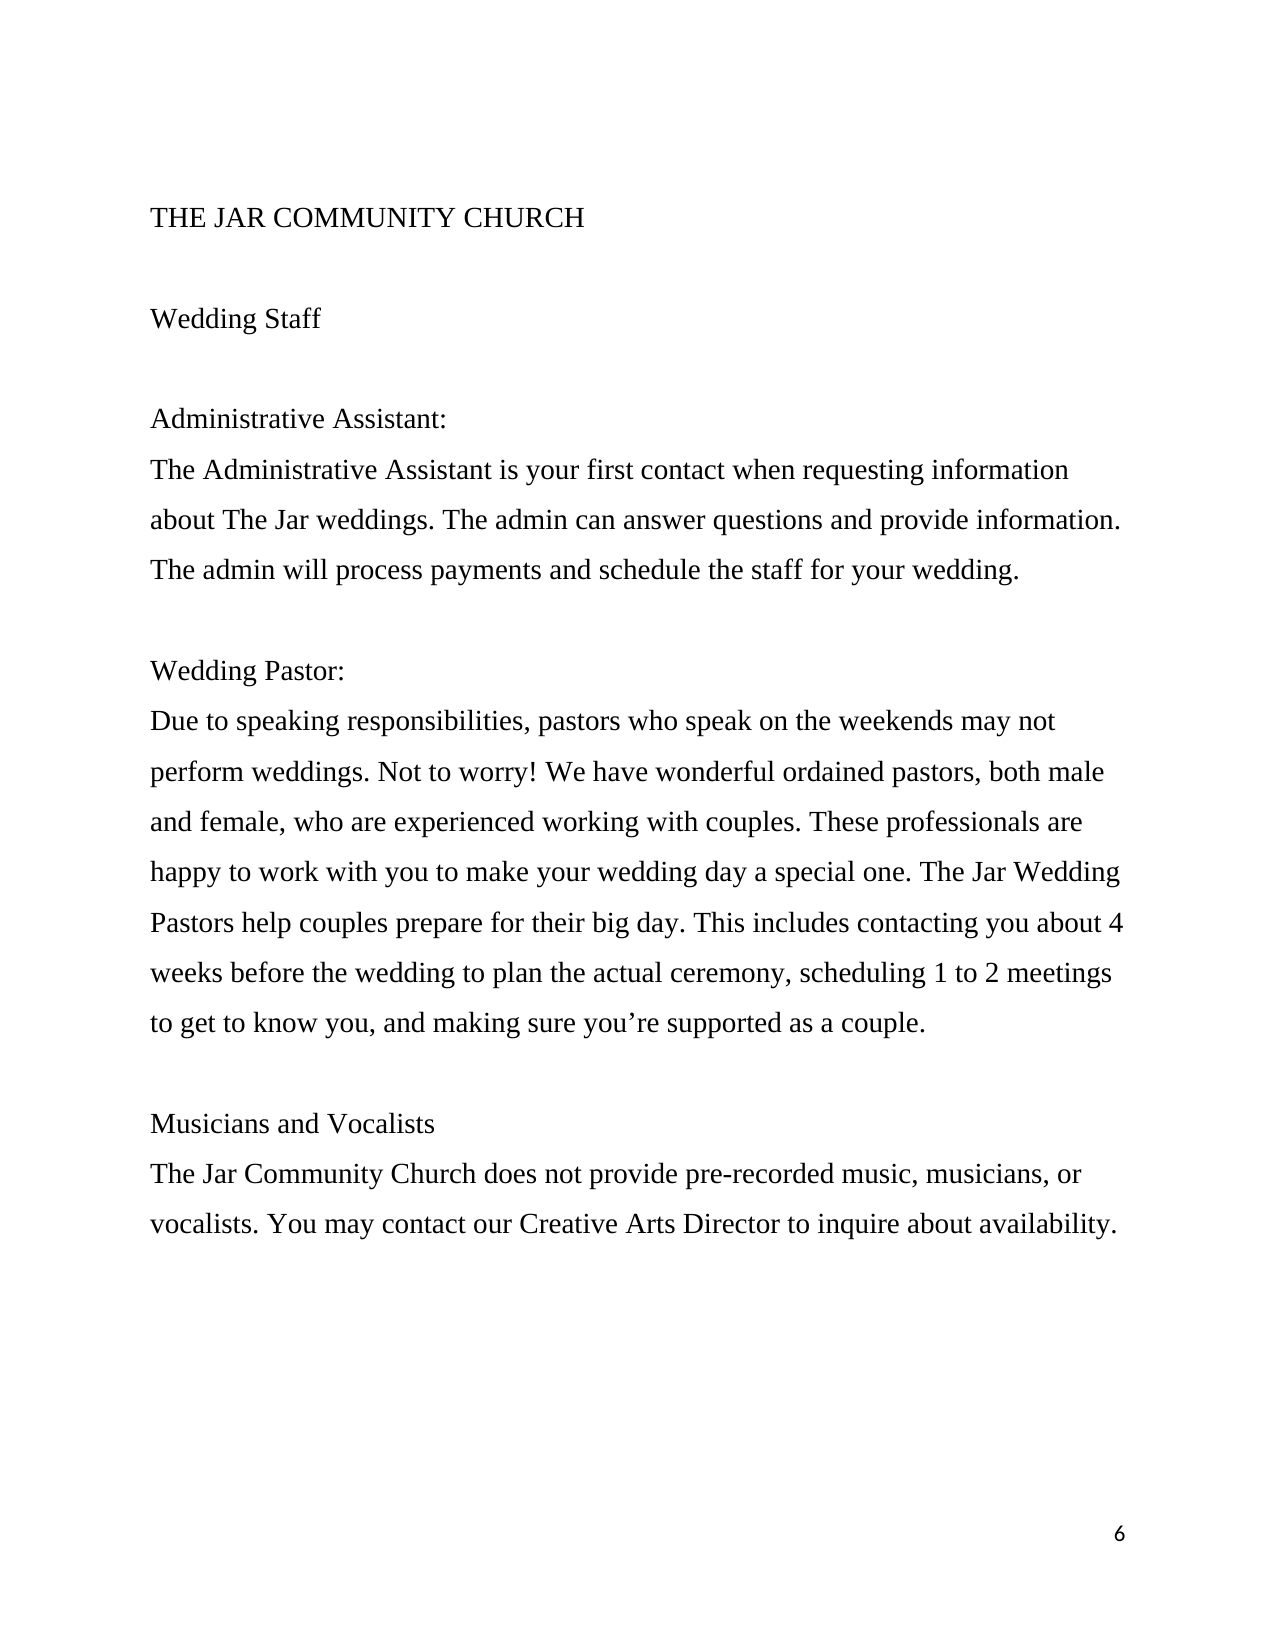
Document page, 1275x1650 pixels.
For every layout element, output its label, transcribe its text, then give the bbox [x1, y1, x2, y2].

text The Administrative Assistant is your first contact when requesting information about The Jar weddings. The admin can answer questions and provide information. The admin will process payments and schedule the staff for your wedding. [150, 452, 1125, 586]
text Wedding Pastor: [150, 653, 1125, 687]
text Due to speaking responsibilities, pastors who speak on the weekends may not perform weddings. Not to worry! We have wonderful ordained pastors, both male and female, who are experienced working with couples. These professionals are happy to work with you to make your wedding day a special one. The Jar Wedding Pastors help couples prepare for their big day. This includes contacting you about 4 weeks before the wedding to plan the actual ceremony, scheduling 1 to 2 meetings to get to know you, and making sure you’re supported as a couple. [150, 703, 1125, 1039]
text THE JAR COMMUNITY CHURCH [150, 200, 1125, 234]
text Musicians and Vocalists [150, 1106, 1125, 1139]
text Wedding Staff [150, 301, 1125, 334]
text The Jar Community Church does not provide pre-recorded music, musicians, or vocalists. You may contact our Creative Arts Director to inquire about availability. [150, 1156, 1125, 1282]
text Administrative Assistant: [150, 402, 1125, 435]
